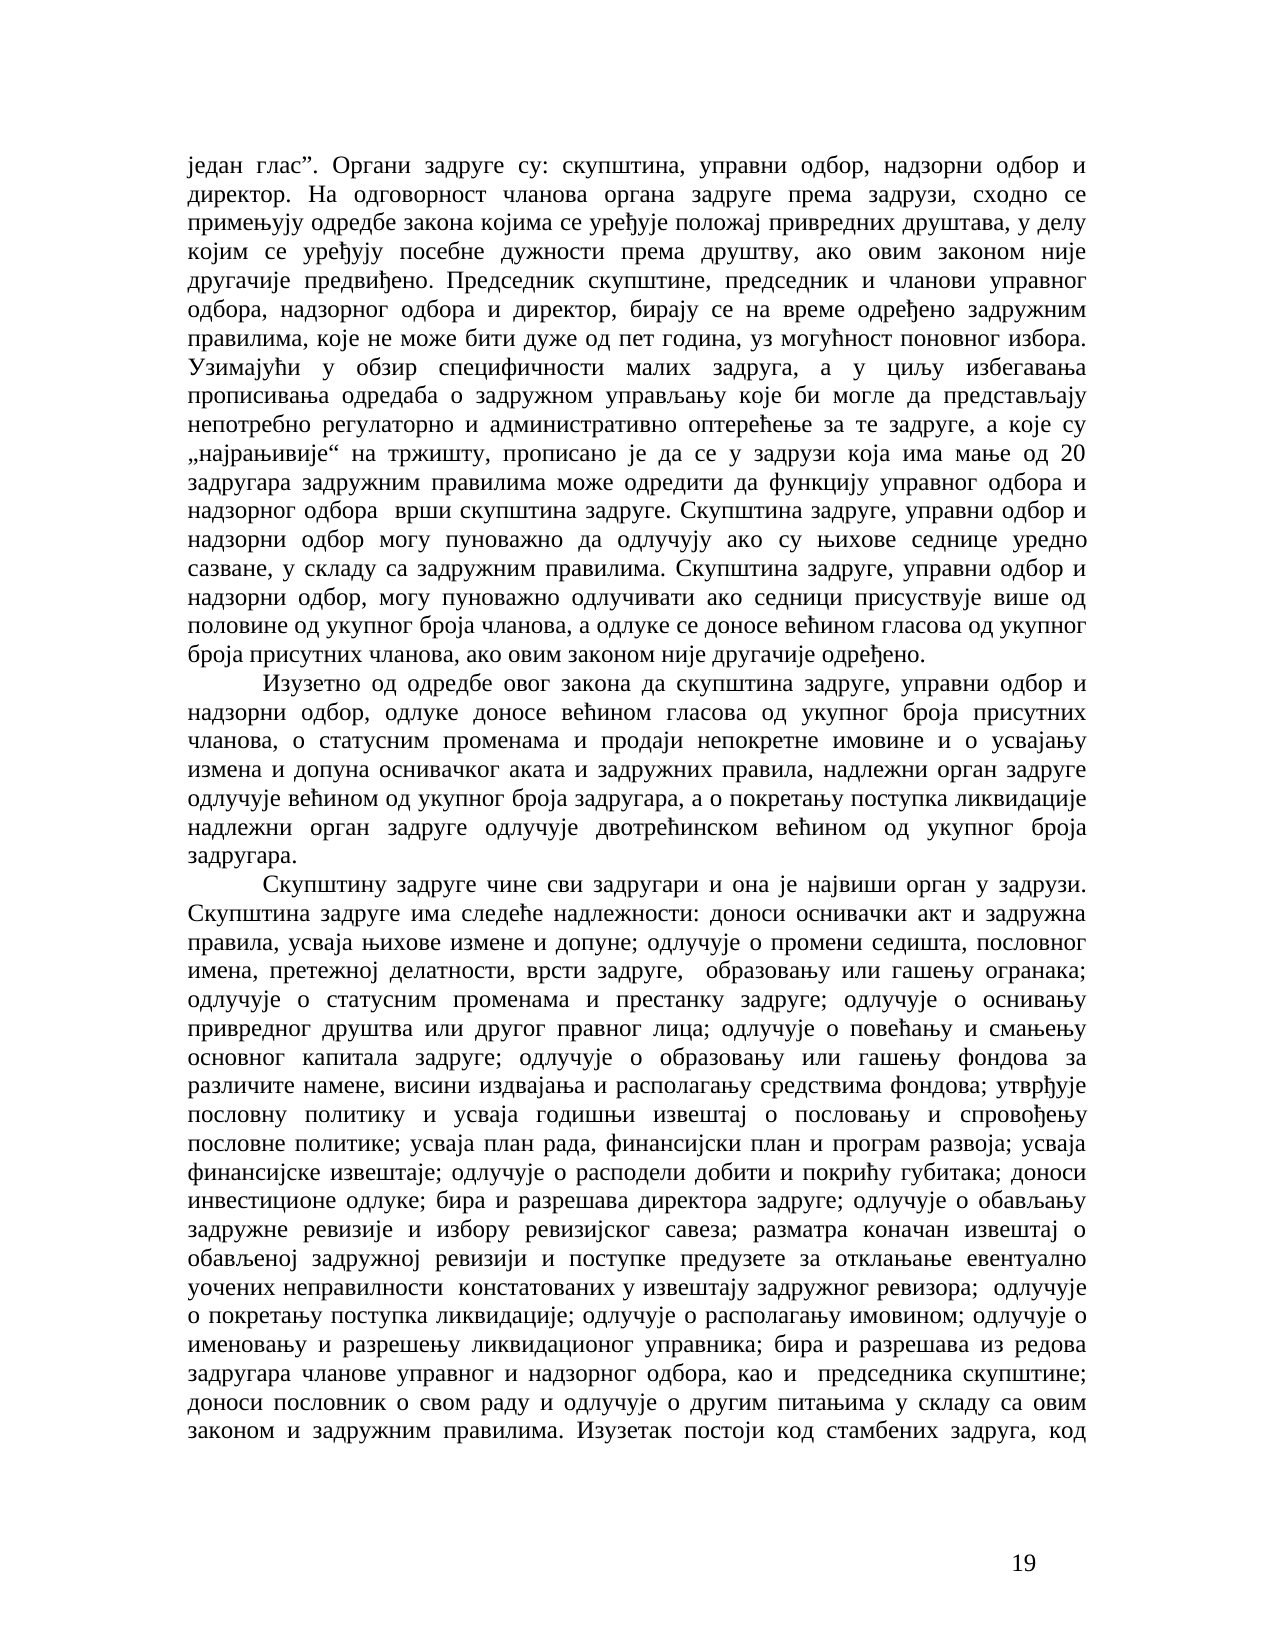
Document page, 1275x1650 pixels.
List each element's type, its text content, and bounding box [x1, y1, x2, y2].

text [187, 150, 1087, 668]
text Изузетно од одредбе овог закона да скупштина задруге, управни одбор и надзорни одбор, одлуке доносе већином гласова од укупног броја присутних чланова, о статусним променама и продаји непокретне имовине и о усвајању измена и допуна оснивачког аката и задружних правила, надлежни орган задруге одлучује већином од укупног броја задругара, а о покретању поступка ликвидације надлежни орган задруге одлучује двотрећинском већином од укупног броја задругара. [187, 668, 1087, 869]
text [99, 869, 1087, 1444]
